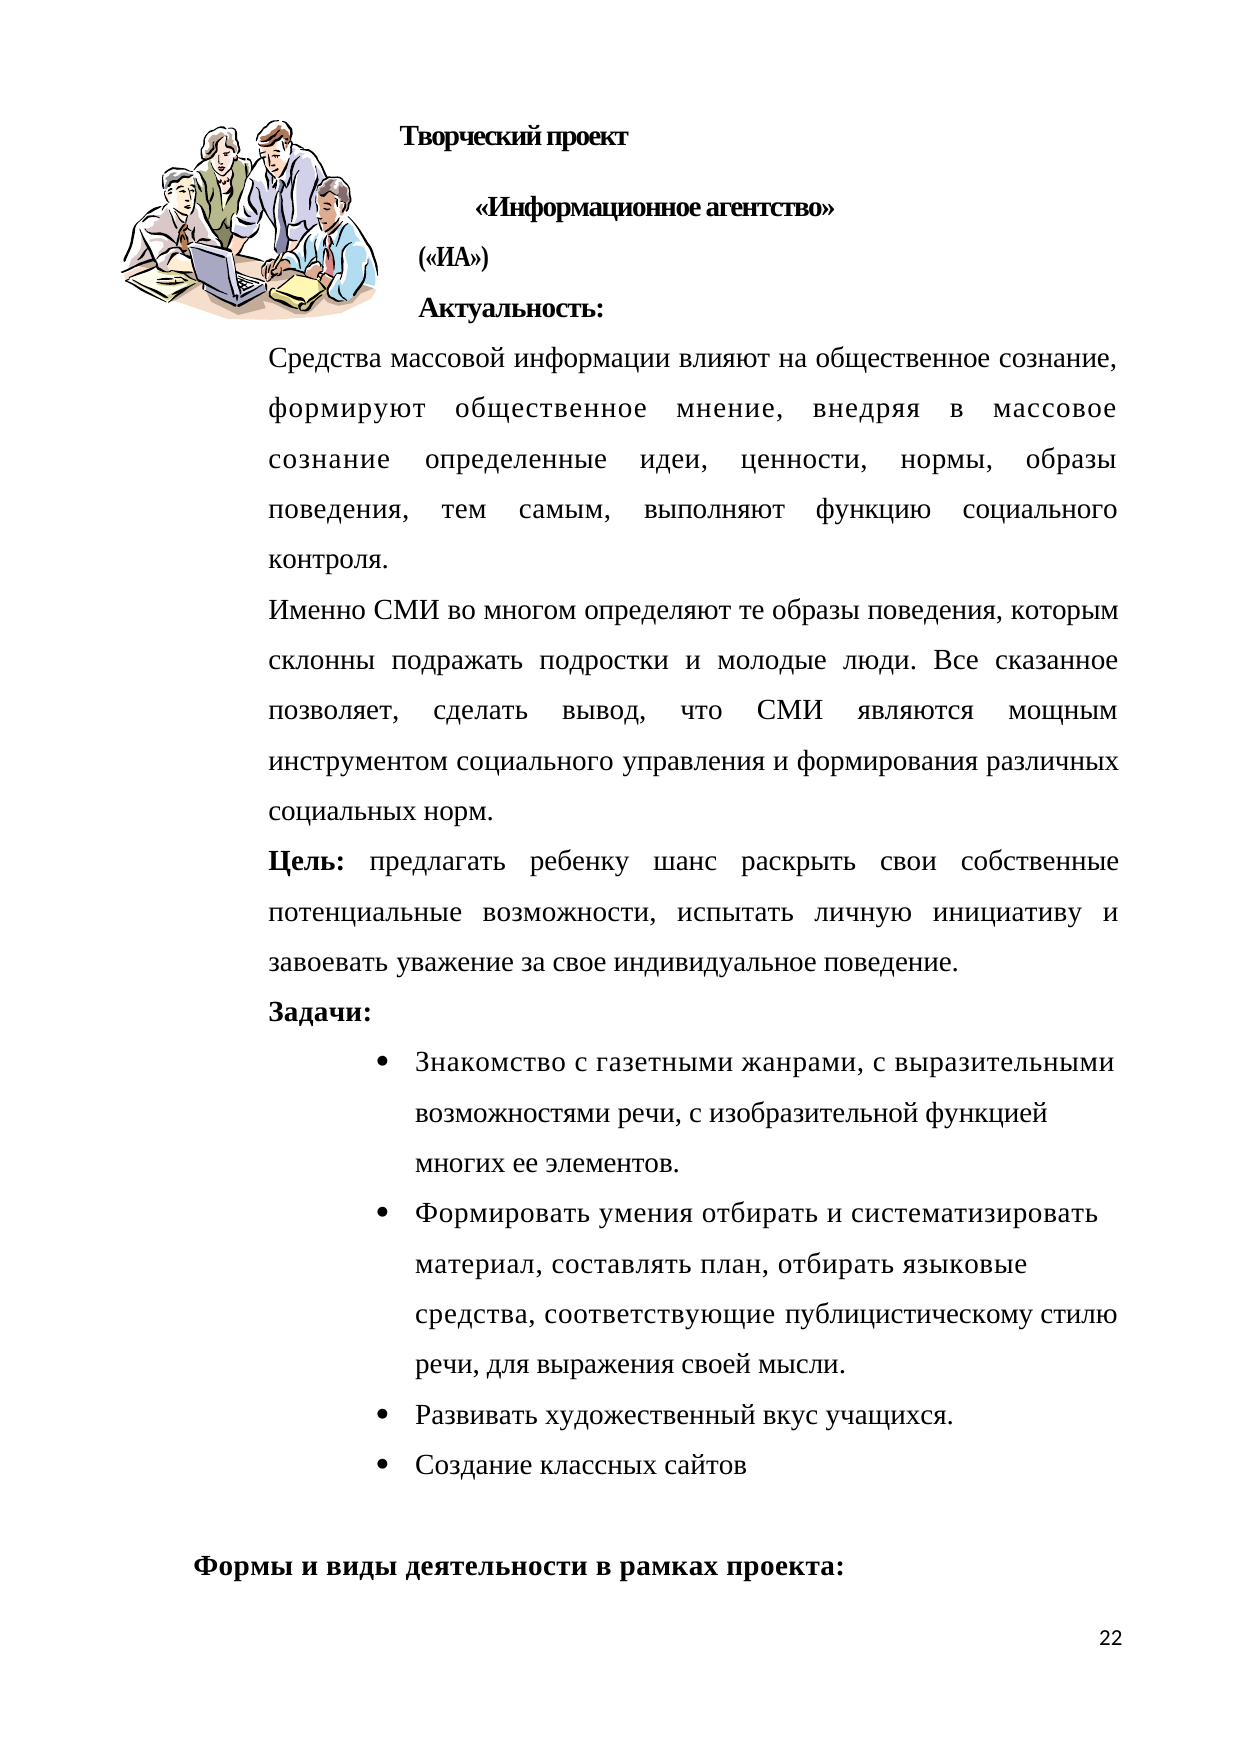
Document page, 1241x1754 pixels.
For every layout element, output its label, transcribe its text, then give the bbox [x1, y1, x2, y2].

list Задачи: [268, 994, 1122, 1028]
list Средства массовой информации влияют на общественное сознание, формируют общественное мнение, внедряя в массовое сознание определенные идеи, ценности, нормы, образы поведения, тем самым, выполняют функцию социального контроля. [268, 340, 1118, 575]
list Развивать художественный вкус учащихся. [377, 1397, 1122, 1431]
text Творческий проект [118, 118, 1122, 152]
list Создание классных сайтов [377, 1447, 1122, 1481]
list Цель: предлагать ребенку шанс раскрыть свои собственные потенциальные возможности, испытать личную инициативу и завоевать уважение за свое индивидуальное поведение. [268, 843, 1119, 977]
list Знакомство с газетными жанрами, с выразительными возможностями речи, с изобразительной функцией многих ее элементов. [377, 1044, 1122, 1179]
list Актуальность: [418, 290, 1122, 323]
list Формировать умения отбирать и систематизировать материал, составлять план, отбирать языковые средства, соответствующие публицистическому стилю речи, для выражения своей мысли. [377, 1196, 1122, 1380]
list Именно СМИ во многом определяют те образы поведения, которым склонны подражать подростки и молодые люди. Все сказанное позволяет, сделать вывод, что СМИ являются мощным инструментом социального управления и формирования различных социальных норм. [268, 592, 1119, 827]
list («ИА») [418, 239, 1122, 273]
list Формы и виды деятельности в рамках проекта: [193, 1498, 1014, 1582]
list «Информационное агентство» [347, 189, 1122, 223]
